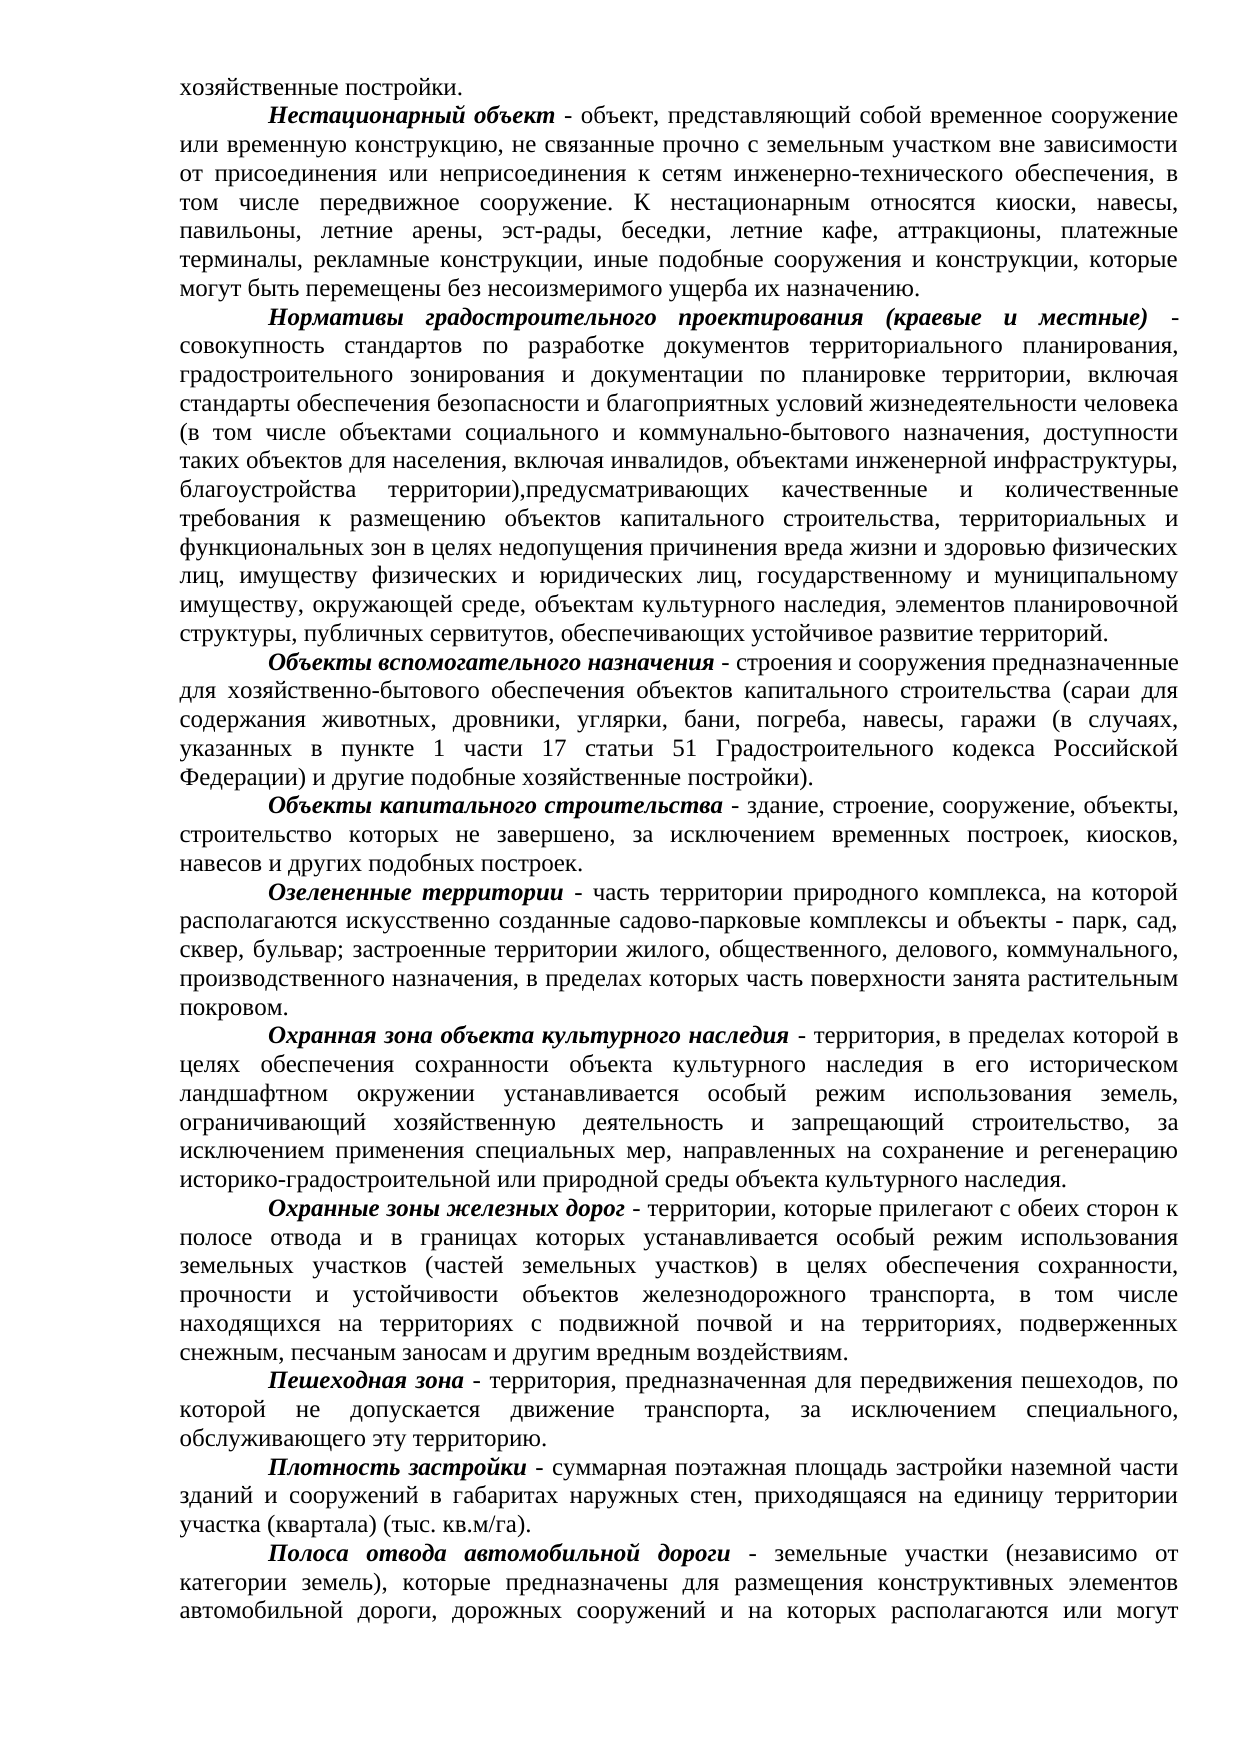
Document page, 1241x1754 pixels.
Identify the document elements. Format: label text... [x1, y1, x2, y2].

text Озелененные территории - часть территории природного комплекса, на которой располагаются искусственно созданные садово-парковые комплексы и объекты - парк, сад, сквер, бульвар; застроенные территории жилого, общественного, делового, коммунального, производственного назначения, в пределах которых часть поверхности занята растительным покровом. [179, 877, 1179, 1020]
text Плотность застройки - суммарная поэтажная площадь застройки наземной части зданий и сооружений в габаритах наружных стен, приходящаяся на единицу территории участка (квартала) (тыс. кв.м/га). [179, 1452, 1179, 1538]
text Нормативы градостроительного проектирования (краевые и местные) - совокупность стандартов по разработке документов территориального планирования, градостроительного зонирования и документации по планировке территории, включая стандарты обеспечения безопасности и благоприятных условий жизнедеятельности человека (в том числе объектами социального и коммунально-бытового назначения, доступности таких объектов для населения, включая инвалидов, объектами инженерной инфраструктуры, благоустройства территории),предусматривающих качественные и количественные требования к размещению объектов капитального строительства, территориальных и функциональных зон в целях недопущения причинения вреда жизни и здоровью физических лиц, имуществу физических и юридических лиц, государственному и муниципальному имуществу, окружающей среде, объектам культурного наследия, элементов планировочной структуры, публичных сервитутов, обеспечивающих устойчивое развитие территорий. [179, 302, 1179, 647]
text Объекты капитального строительства - здание, строение, сооружение, объекты, строительство которых не завершено, за исключением временных построек, киосков, навесов и других подобных построек. [179, 790, 1179, 877]
text Охранные зоны железных дорог - территории, которые прилегают с обеих сторон к полосе отвода и в границах которых устанавливается особый режим использования земельных участков (частей земельных участков) в целях обеспечения сохранности, прочности и устойчивости объектов железнодорожного транспорта, в том числе находящихся на территориях с подвижной почвой и на территориях, подверженных снежным, песчаным заносам и другим вредным воздействиям. [179, 1193, 1179, 1365]
text Пешеходная зона - территория, предназначенная для передвижения пешеходов, по которой не допускается движение транспорта, за исключением специального, обслуживающего эту территорию. [179, 1365, 1179, 1452]
text Нестационарный объект - объект, представляющий собой временное сооружение или временную конструкцию, не связанные прочно с земельным участком вне зависимости от присоединения или неприсоединения к сетям инженерно-технического обеспечения, в том числе передвижное сооружение. К нестационарным относятся киоски, навесы, павильоны, летние арены, эст-рады, беседки, летние кафе, аттракционы, платежные терминалы, рекламные конструкции, иные подобные сооружения и конструкции, которые могут быть перемещены без несоизмеримого ущерба их назначению. [179, 100, 1179, 302]
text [179, 72, 1179, 100]
text Охранная зона объекта культурного наследия - территория, в пределах которой в целях обеспечения сохранности объекта культурного наследия в его историческом ландшафтном окружении устанавливается особый режим использования земель, ограничивающий хозяйственную деятельность и запрещающий строительство, за исключением применения специальных мер, направленных на сохранение и регенерацию историко-градостроительной или природной среды объекта культурного наследия. [179, 1020, 1179, 1193]
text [179, 1538, 1179, 1624]
text Объекты вспомогательного назначения - строения и сооружения предназначенные для хозяйственно-бытового обеспечения объектов капитального строительства (сараи для содержания животных, дровники, углярки, бани, погреба, навесы, гаражи (в случаях, указанных в пункте 1 части 17 статьи 51 Градостроительного кодекса Российской Федерации) и другие подобные хозяйственные постройки). [179, 647, 1179, 790]
